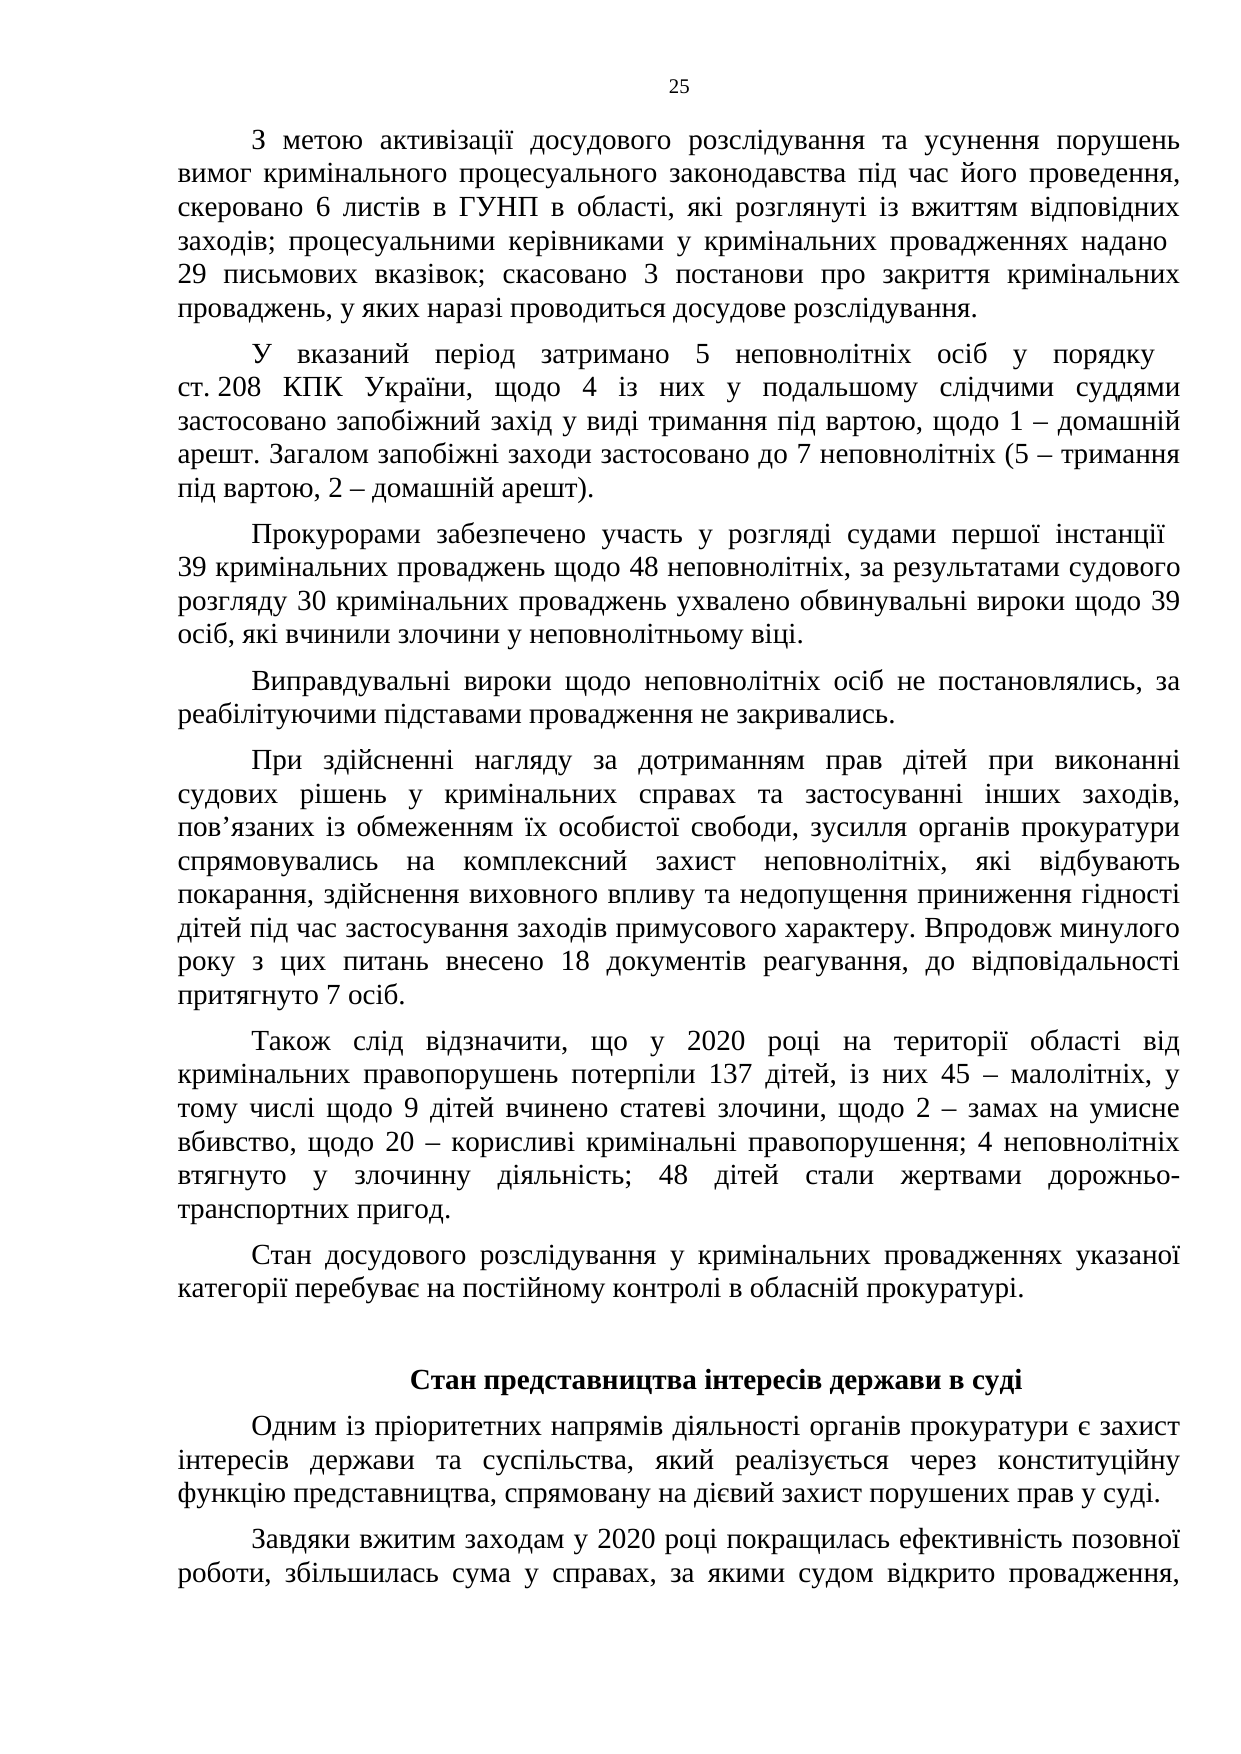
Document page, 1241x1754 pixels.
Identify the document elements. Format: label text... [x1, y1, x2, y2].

text При здійсненні нагляду за дотриманням прав дітей при виконанні судових рішень у кримінальних справах та застосуванні інших заходів, пов’язаних із обмеженням їх особистої свободи, зусилля органів прокуратури спрямовувались на комплексний захист неповнолітніх, які відбувають покарання, здійснення виховного впливу та недопущення приниження гідності дітей під час застосування заходів примусового характеру. Впродовж минулого року з цих питань внесено 18 документів реагування, до відповідальності притягнуто 7 осіб. [177, 742, 1181, 1011]
text З метою активізації досудового розслідування та усунення порушень вимог кримінального процесуального законодавства під час його проведення, скеровано 6 листів в ГУНП в області, які розглянуті із вжиттям відповідних заходів; процесуальними керівниками у кримінальних провадженнях надано 29 письмових вказівок; скасовано 3 постанови про закриття кримінальних проваджень, у яких наразі проводиться досудове розслідування. [177, 122, 1181, 323]
text Виправдувальні вироки щодо неповнолітніх осіб не постановлялись, за реабілітуючими підставами провадження не закривались. [177, 663, 1181, 730]
text У вказаний період затримано 5 неповнолітніх осіб у порядку ст. 208 КПК України, щодо 4 із них у подальшому слідчими суддями застосовано запобіжний захід у виді тримання під вартою, щодо 1 – домашній арешт. Загалом запобіжні заходи застосовано до 7 неповнолітніх (5 – тримання під вартою, 2 – домашній арешт). [177, 336, 1181, 503]
text Прокурорами забезпечено участь у розгляді судами першої інстанції 39 кримінальних проваджень щодо 48 неповнолітніх, за результатами судового розгляду 30 кримінальних проваджень ухвалено обвинувальні вироки щодо 39 осіб, які вчинили злочини у неповнолітньому віці. [177, 516, 1181, 650]
text Стан досудового розслідування у кримінальних провадженнях указаної категорії перебуває на постійному контролі в обласній прокуратурі. [177, 1237, 1181, 1304]
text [177, 1522, 1181, 1589]
text Одним із пріоритетних напрямів діяльності органів прокуратури є захист інтересів держави та суспільства, який реалізується через конституційну функцію представництва, спрямовану на дієвий захист порушених прав у суді. [177, 1408, 1181, 1509]
text Також слід відзначити, що у 2020 році на території області від кримінальних правопорушень потерпіли 137 дітей, із них 45 – малолітніх, у тому числі щодо 9 дітей вчинено статеві злочини, щодо 2 – замах на умисне вбивство, щодо 20 – корисливі кримінальні правопорушення; 4 неповнолітніх втягнуто у злочинну діяльність; 48 дітей стали жертвами дорожньо-транспортних пригод. [177, 1023, 1181, 1224]
text Стан представництва інтересів держави в суді [177, 1362, 1181, 1396]
